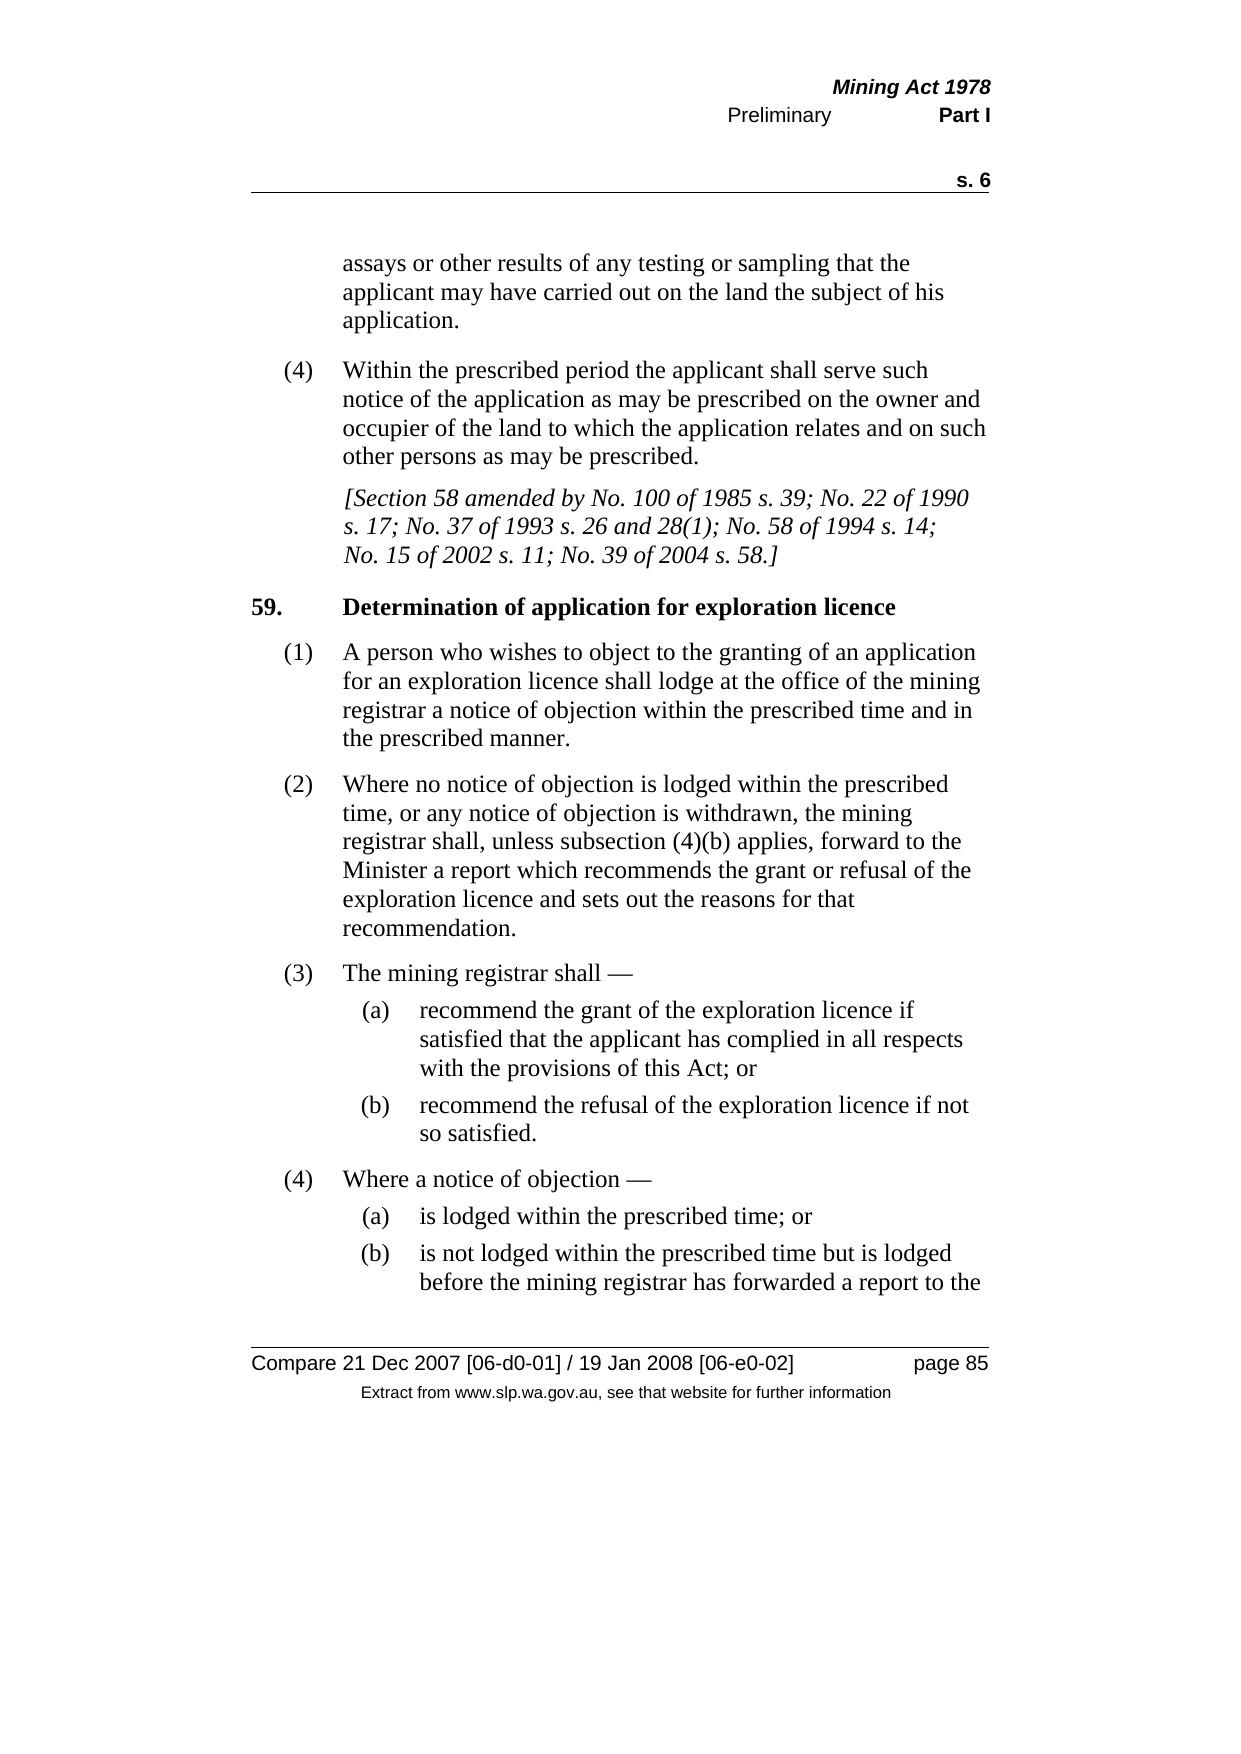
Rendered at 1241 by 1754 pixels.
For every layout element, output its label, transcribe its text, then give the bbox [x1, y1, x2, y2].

text (3) The mining registrar shall — [251, 958, 989, 987]
text (4) Within the prescribed period the applicant shall serve such notice of the application as may be prescribed on the owner and occupier of the land to which the application relates and on such other persons as may be prescribed. [251, 355, 989, 470]
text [251, 248, 989, 334]
text (1) A person who wishes to object to the granting of an application for an exploration licence shall lodge at the office of the mining registrar a notice of objection within the prescribed time and in the prescribed manner. [251, 637, 989, 752]
text (2) Where no notice of objection is lodged within the prescribed time, or any notice of objection is withdrawn, the mining registrar shall, unless subsection (4)(b) applies, forward to the Minister a report which recommends the grant or refusal of the exploration licence and sets out the reasons for that recommendation. [251, 769, 989, 941]
subtitle 59. Determination of application for exploration licence [251, 592, 989, 621]
text (a) is lodged within the prescribed time; or [251, 1201, 989, 1230]
text (b) recommend the refusal of the exploration licence if not so satisfied. [251, 1090, 989, 1147]
text (4) Where a notice of objection — [251, 1164, 989, 1193]
text (a) recommend the grant of the exploration licence if satisfied that the applicant has complied in all respects with the provisions of this Act; or [251, 995, 989, 1081]
text [Section 58 amended by No. 100 of 1985 s. 39; No. 22 of 1990 s. 17; No. 37 of 1993 s. 26 and 28(1); No. 58 of 1994 s. 14; No. 15 of 2002 s. 11; No. 39 of 2004 s. 58.] [251, 483, 989, 569]
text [251, 1238, 989, 1296]
